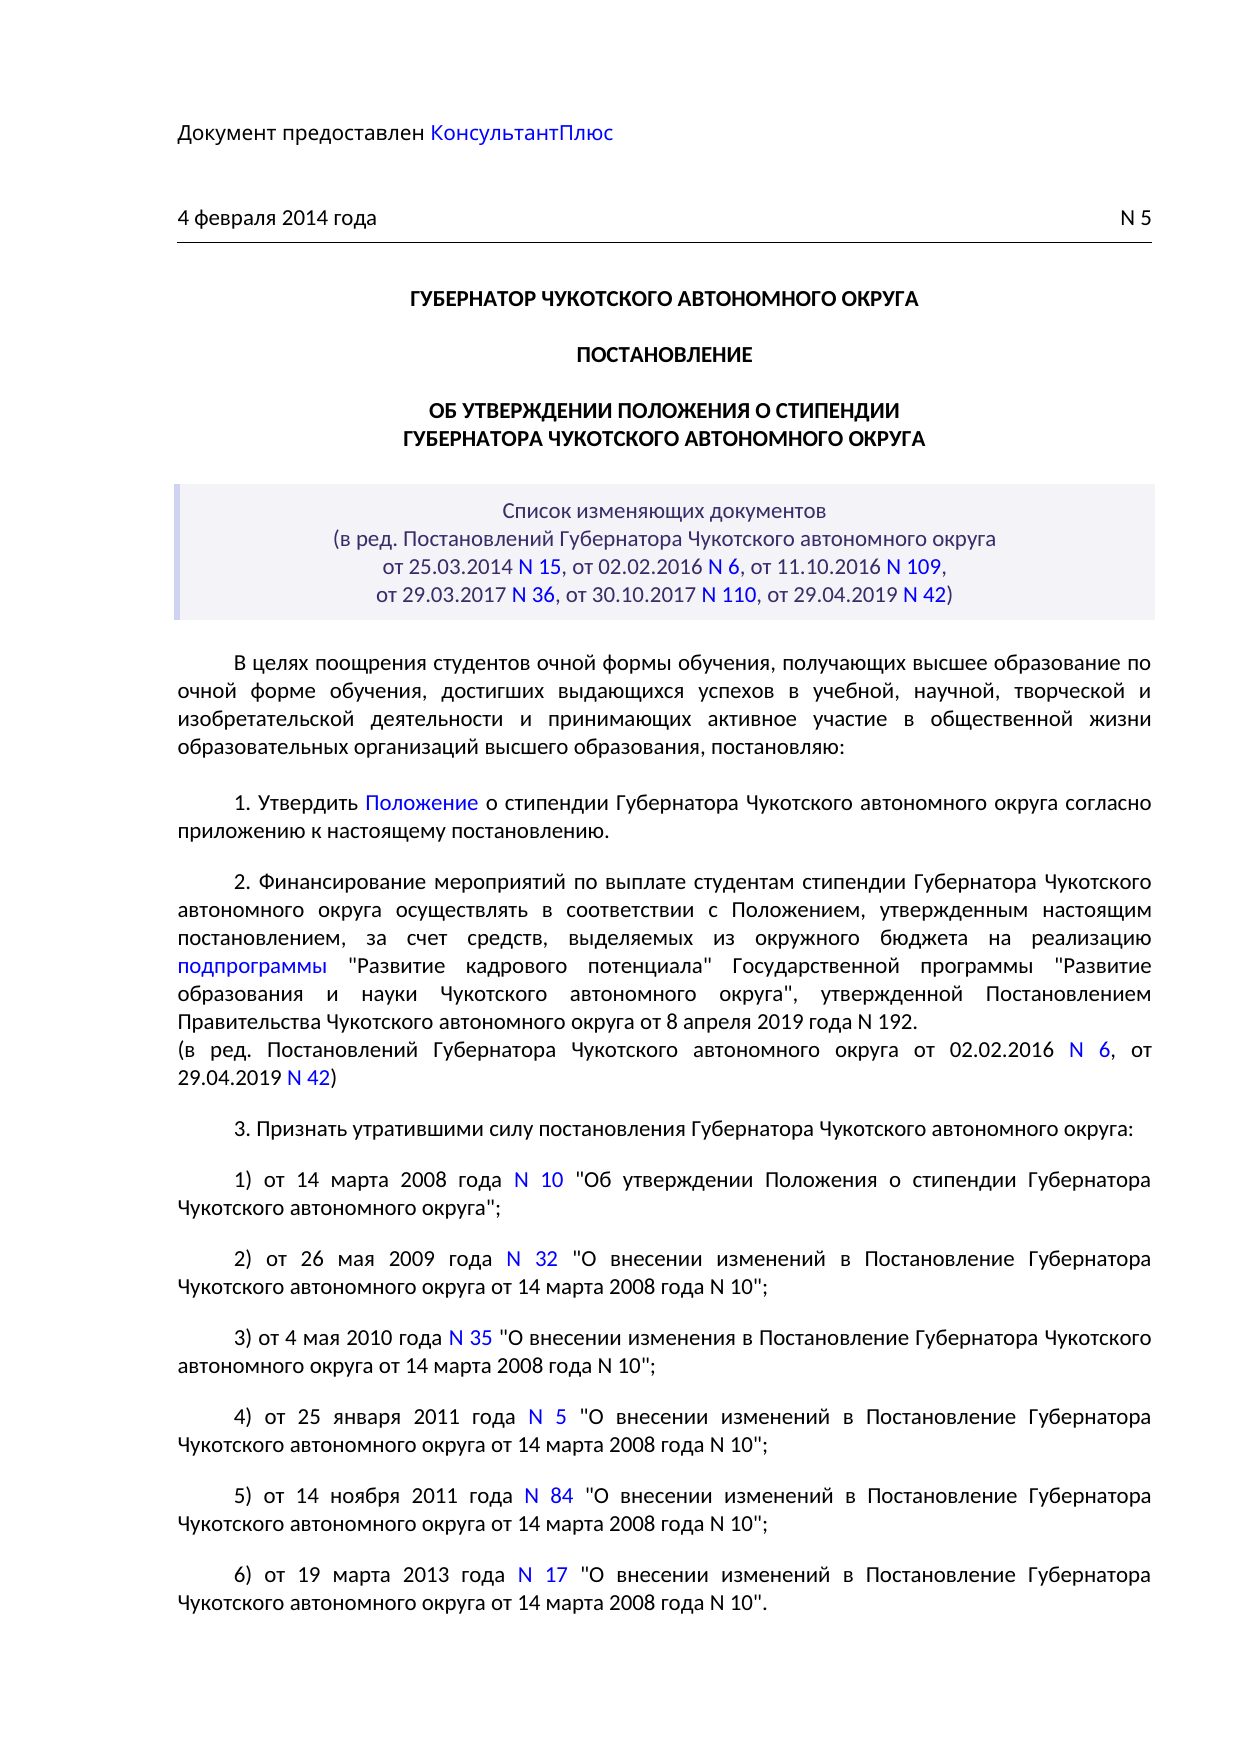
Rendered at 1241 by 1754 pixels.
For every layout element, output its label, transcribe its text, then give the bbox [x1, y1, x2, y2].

table_header Список изменяющих документов (в ред. Постановлений Губернатора Чукотского автономного округа от 25.03.2014 N 15, от 02.02.2016 N 6, от 11.10.2016 N 109, от 29.03.2017 N 36, от 30.10.2017 N 110, от 29.04.2019 N 42) [180, 484, 1149, 620]
text 3) от 4 мая 2010 года N 35 "О внесении изменения в Постановление Губернатора Чукотского автономного округа от 14 марта 2008 года N 10"; [177, 1323, 1152, 1379]
table_header N 5 [664, 203, 1152, 231]
text 1. Утвердить Положение о стипендии Губернатора Чукотского автономного округа согласно приложению к настоящему постановлению. [177, 788, 1152, 844]
text 5) от 14 ноября 2011 года N 84 "О внесении изменений в Постановление Губернатора Чукотского автономного округа от 14 марта 2008 года N 10"; [177, 1481, 1152, 1537]
title Документ предоставлен КонсультантПлюс [177, 118, 1152, 175]
title ГУБЕРНАТОРА ЧУКОТСКОГО АВТОНОМНОГО ОКРУГА [177, 424, 1152, 452]
title ГУБЕРНАТОР ЧУКОТСКОГО АВТОНОМНОГО ОКРУГА [177, 284, 1152, 312]
text 2. Финансирование мероприятий по выплате студентам стипендии Губернатора Чукотского автономного округа осуществлять в соответствии с Положением, утвержденным настоящим постановлением, за счет средств, выделяемых из окружного бюджета на реализацию подпрограммы "Развитие кадрового потенциала" Государственной программы "Развитие образования и науки Чукотского автономного округа", утвержденной Постановлением Правительства Чукотского автономного округа от 8 апреля 2019 года N 192. [177, 867, 1152, 1035]
text 4) от 25 января 2011 года N 5 "О внесении изменений в Постановление Губернатора Чукотского автономного округа от 14 марта 2008 года N 10"; [177, 1402, 1152, 1458]
text 1) от 14 марта 2008 года N 10 "Об утверждении Положения о стипендии Губернатора Чукотского автономного округа"; [177, 1165, 1152, 1221]
text (в ред. Постановлений Губернатора Чукотского автономного округа от 02.02.2016 N 6, от 29.04.2019 N 42) [177, 1035, 1152, 1091]
text 2) от 26 мая 2009 года N 32 "О внесении изменений в Постановление Губернатора Чукотского автономного округа от 14 марта 2008 года N 10"; [177, 1244, 1152, 1300]
title ПОСТАНОВЛЕНИЕ [177, 340, 1152, 368]
text 3. Признать утратившими силу постановления Губернатора Чукотского автономного округа: [177, 1114, 1152, 1142]
text В целях поощрения студентов очной формы обучения, получающих высшее образование по очной форме обучения, достигших выдающихся успехов в учебной, научной, творческой и изобретательской деятельности и принимающих активное участие в общественной жизни образовательных организаций высшего образования, постановляю: [177, 648, 1152, 760]
title ОБ УТВЕРЖДЕНИИ ПОЛОЖЕНИЯ О СТИПЕНДИИ [177, 396, 1152, 424]
text 6) от 19 марта 2013 года N 17 "О внесении изменений в Постановление Губернатора Чукотского автономного округа от 14 марта 2008 года N 10". [177, 1560, 1152, 1616]
table_header 4 февраля 2014 года [177, 203, 664, 231]
